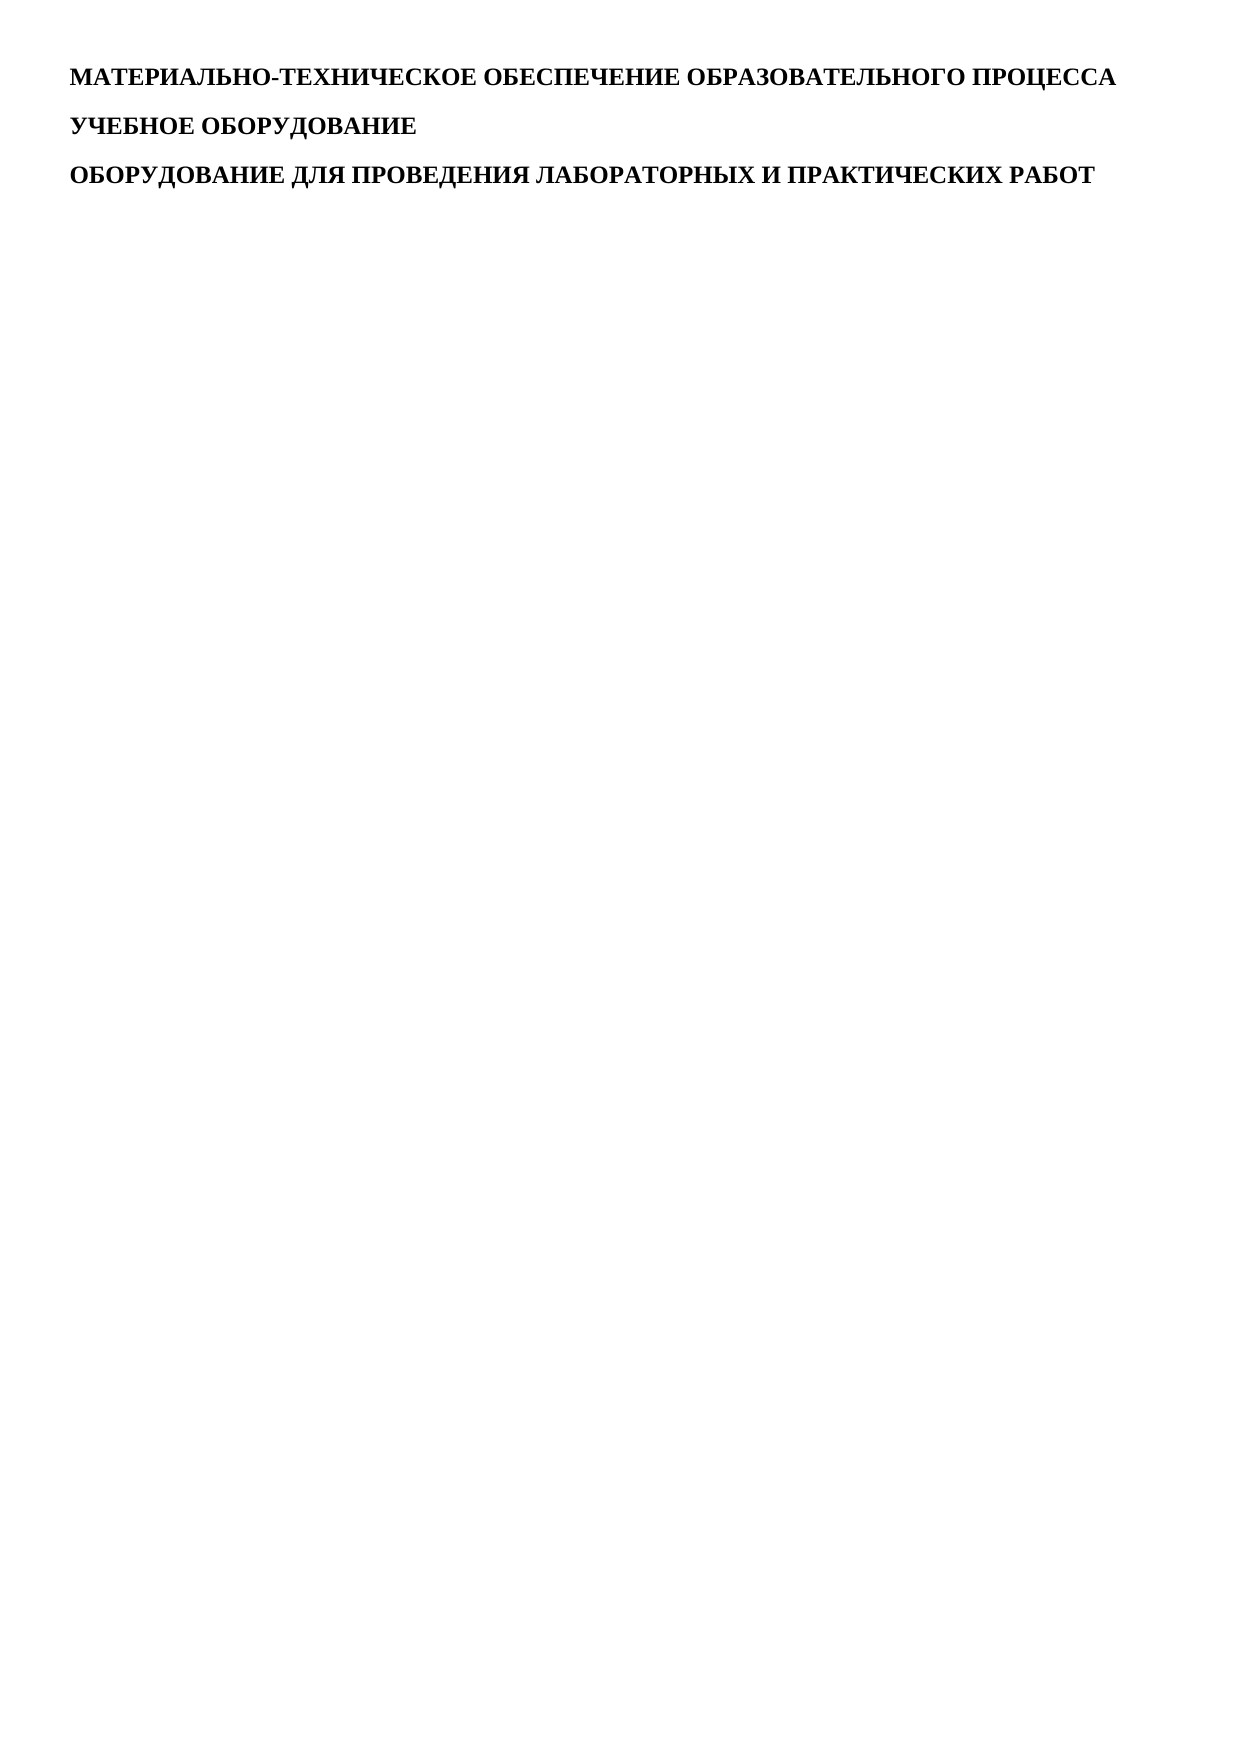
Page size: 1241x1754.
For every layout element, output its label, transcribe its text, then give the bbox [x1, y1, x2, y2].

text МАТЕРИАЛЬНО-ТЕХНИЧЕСКОЕ ОБЕСПЕЧЕНИЕ ОБРАЗОВАТЕЛЬНОГО ПРОЦЕССА УЧЕБНОЕ ОБОРУДОВАНИЕ ОБОРУДОВАНИЕ ДЛЯ ПРОВЕДЕНИЯ ЛАБОРАТОРНЫХ И ПРАКТИЧЕСКИХ РАБОТ [69, 62, 1127, 188]
